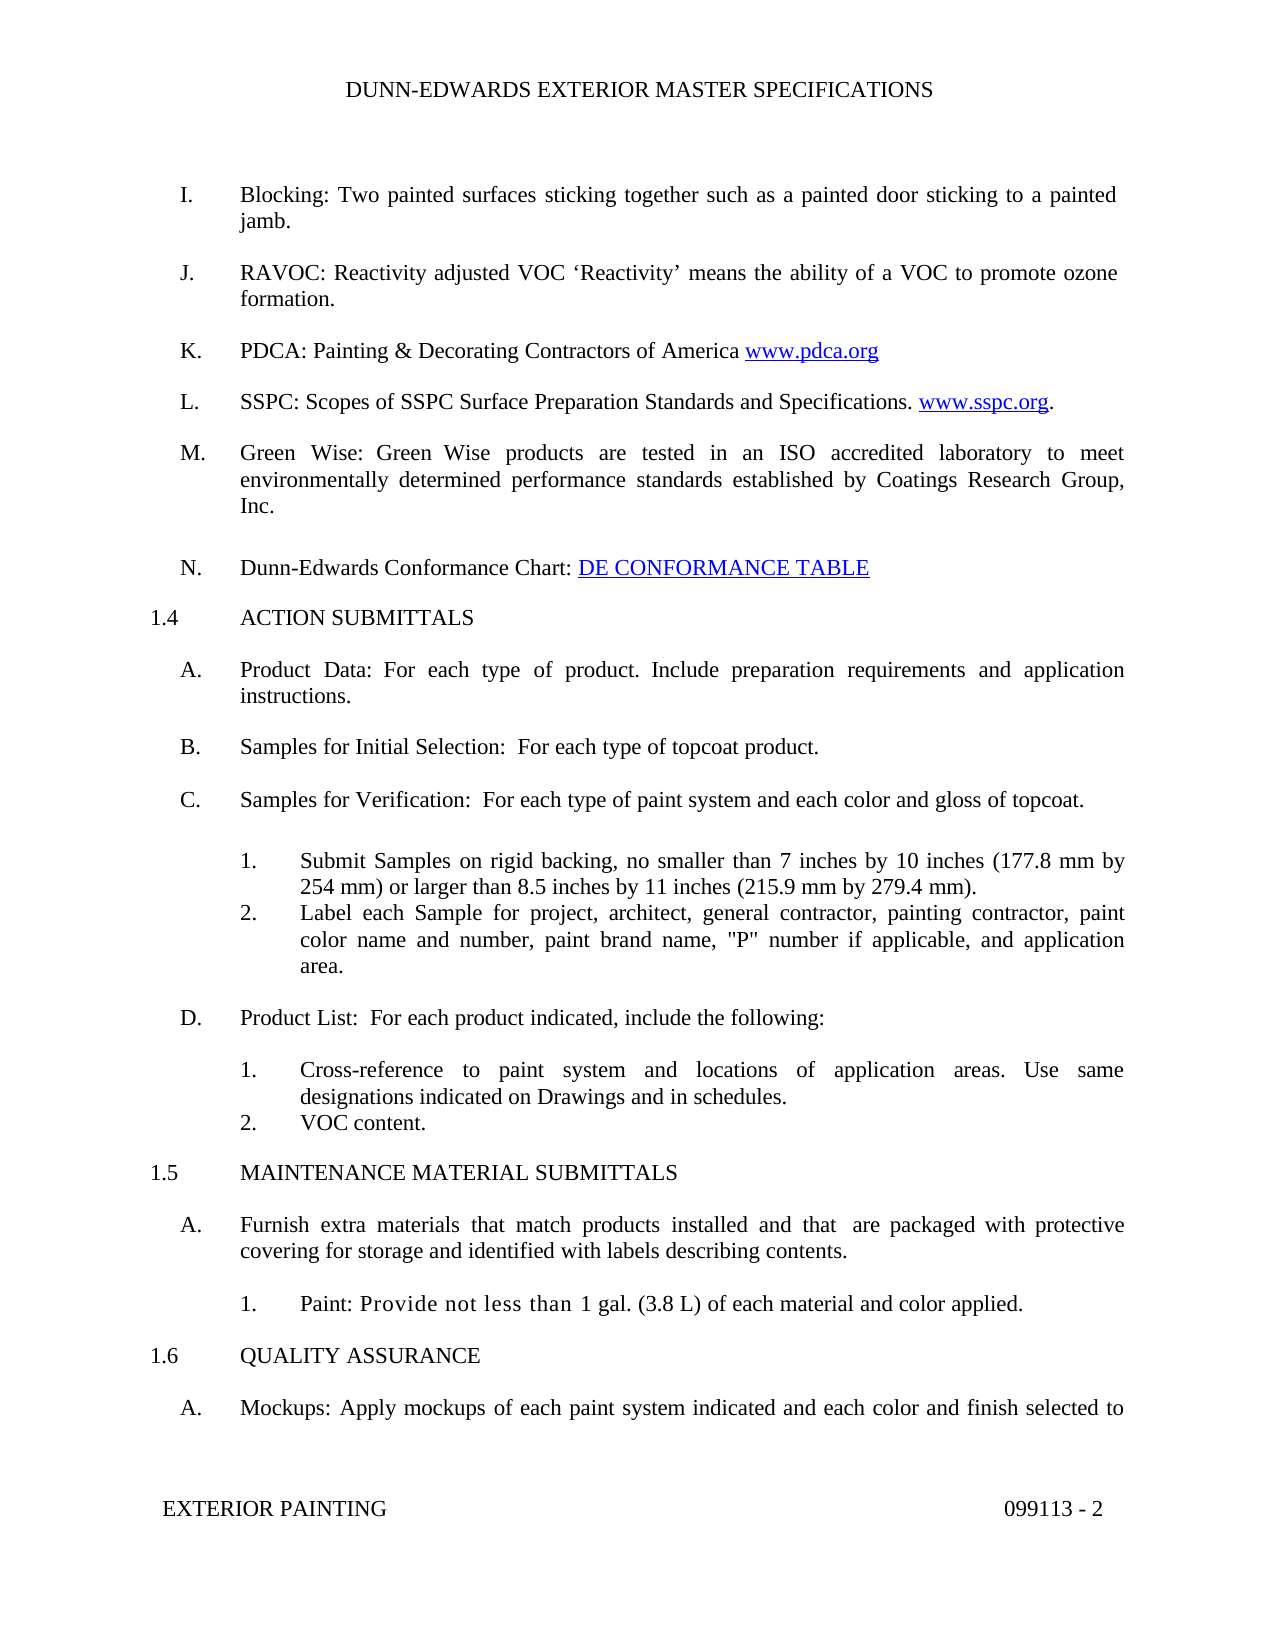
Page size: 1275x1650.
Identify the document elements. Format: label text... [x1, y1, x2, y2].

list Cross-reference to paint system and locations of application areas. Use same designations indicated on Drawings and in schedules. [240, 1056, 1124, 1109]
list MAINTENANCE MATERIAL SUBMITTALS [150, 1159, 1137, 1186]
list Dunn-Edwards Conformance Chart: DE CONFORMANCE TABLE [180, 554, 1125, 580]
list Samples for Verification: For each type of paint system and each color and gloss of topcoat. [180, 787, 1137, 813]
list Submit Samples on rigid backing, no smaller than 7 inches by 10 inches (177.8 mm by 254 mm) or larger than 8.5 inches by 11 inches (215.9 mm by 279.4 mm). [240, 847, 1125, 899]
list Paint: Provide not less than 1 gal. (3.8 L) of each material and color applied. [240, 1290, 1126, 1316]
list QUALITY ASSURANCE [150, 1342, 1137, 1369]
list Blocking: Two painted surfaces sticking together such as a painted door sticking to a painted jamb. [180, 181, 1125, 234]
list Green Wise: Green Wise products are tested in an ISO accredited laboratory to meet environmentally determined performance standards established by Coatings Research Group, Inc. [180, 439, 1125, 518]
list VOC content. [240, 1109, 1137, 1136]
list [180, 1394, 1125, 1420]
list RAVOC: Reactivity adjusted VOC ‘Reactivity’ means the ability of a VOC to promote ozone formation. [180, 259, 1125, 312]
list PDCA: Painting & Decorating Contractors of America www.pdca.org [180, 337, 1137, 363]
list ACTION SUBMITTALS [150, 604, 1137, 630]
list SSPC: Scopes of SSPC Surface Preparation Standards and Specifications. www.sspc.org. [180, 388, 1137, 414]
list Samples for Initial Selection: For each type of topcoat product. [180, 733, 1137, 760]
list Label each Sample for project, architect, general contractor, painting contractor, paint color name and number, paint brand name, "P" number if applicable, and application area. [240, 899, 1125, 978]
list Furnish extra materials that match products installed and that are packaged with protective covering for storage and identified with labels describing contents. [180, 1211, 1125, 1263]
list Product Data: For each type of product. Include preparation requirements and application instructions. [180, 656, 1125, 708]
list Product List: For each product indicated, include the following: [180, 1004, 1137, 1030]
